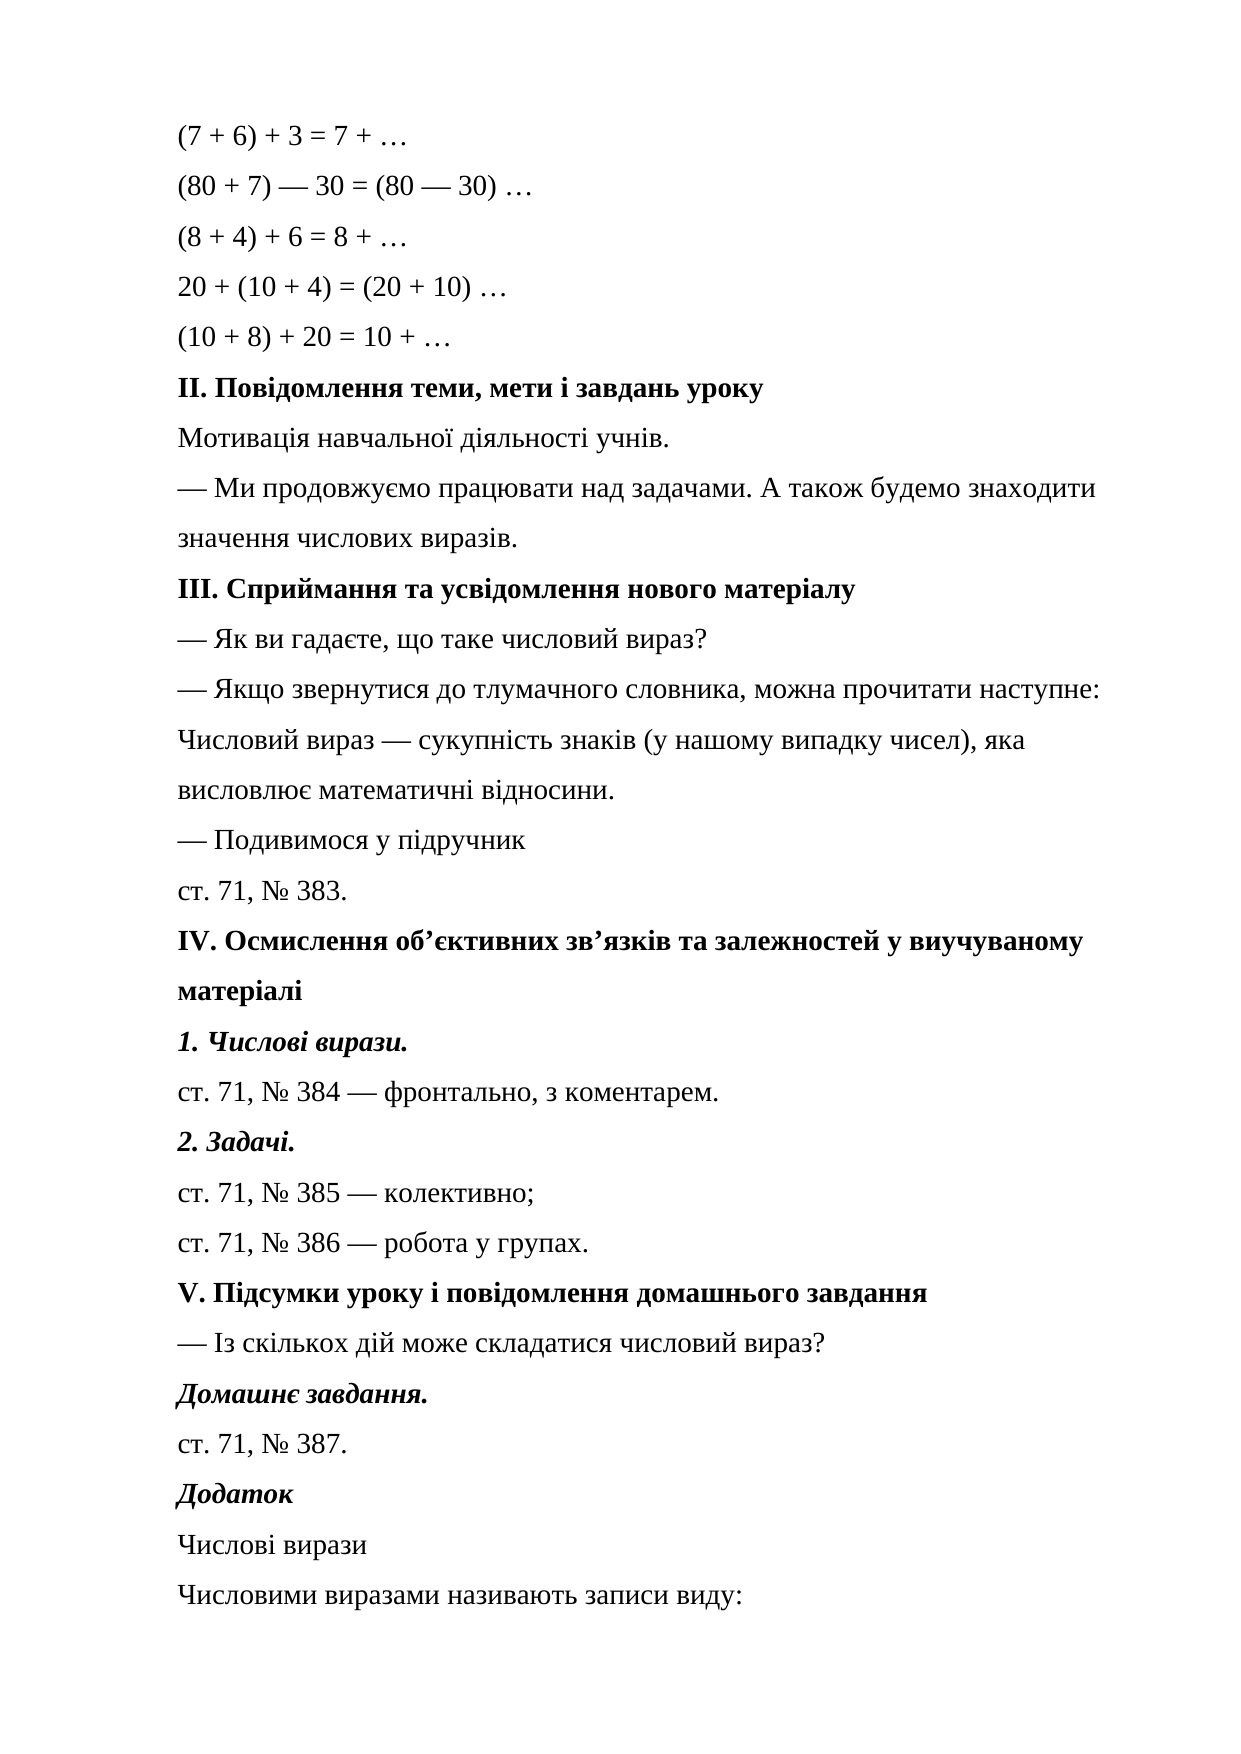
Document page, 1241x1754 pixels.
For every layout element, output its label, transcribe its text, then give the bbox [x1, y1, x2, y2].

text ст. 71, № 386 — робота у групах. [177, 1225, 1152, 1258]
text ст. 71, № 385 — колективно; [177, 1175, 1152, 1208]
text ІІ. Повідомлення теми, мети і завдань уроку [177, 370, 1152, 403]
text ст. 71, № 384 — фронтально, з коментарем. [177, 1074, 1152, 1108]
text Числовий вираз — сукупність знаків (у нашому випадку чисел), яка висловлює математичні відносини. [177, 722, 1152, 806]
text Домашнє завдання. [177, 1376, 1152, 1409]
text Додаток [177, 1477, 1152, 1510]
text (80 + 7) — 30 = (80 — 30) … [177, 168, 1152, 202]
text — Ми продовжуємо працювати над задачами. А також будемо знаходити значення числових виразів. [177, 470, 1152, 554]
text — Із скількох дій може складатися числовий вираз? [177, 1326, 1152, 1359]
text — Подивимося у підручник [177, 822, 1152, 856]
text IV. Осмислення об’єктивних зв’язків та залежностей у виучуваному матеріалі [177, 923, 1152, 1007]
text — Якщо звернутися до тлумачного словника, можна прочитати наступне: [177, 672, 1152, 705]
text ст. 71, № 387. [177, 1426, 1152, 1460]
text (7 + 6) + 3 = 7 + … [177, 118, 1152, 152]
text V. Підсумки уроку і повідомлення домашнього завдання [177, 1275, 1152, 1309]
text 1. Числові вирази. [177, 1024, 1152, 1057]
text ст. 71, № 383. [177, 873, 1152, 906]
text (8 + 4) + 6 = 8 + … [177, 219, 1152, 252]
text — Як ви гадаєте, що таке числовий вираз? [177, 621, 1152, 655]
text Числовими виразами називають записи виду: [177, 1577, 1152, 1611]
text Числові вирази [177, 1527, 1152, 1560]
text (10 + 8) + 20 = 10 + … [177, 319, 1152, 353]
text 20 + (10 + 4) = (20 + 10) … [177, 269, 1152, 303]
text 2. Задачі. [177, 1124, 1152, 1158]
text Мотивація навчальної діяльності учнів. [177, 420, 1152, 453]
text ІІІ. Сприймання та усвідомлення нового матеріалу [177, 571, 1152, 604]
